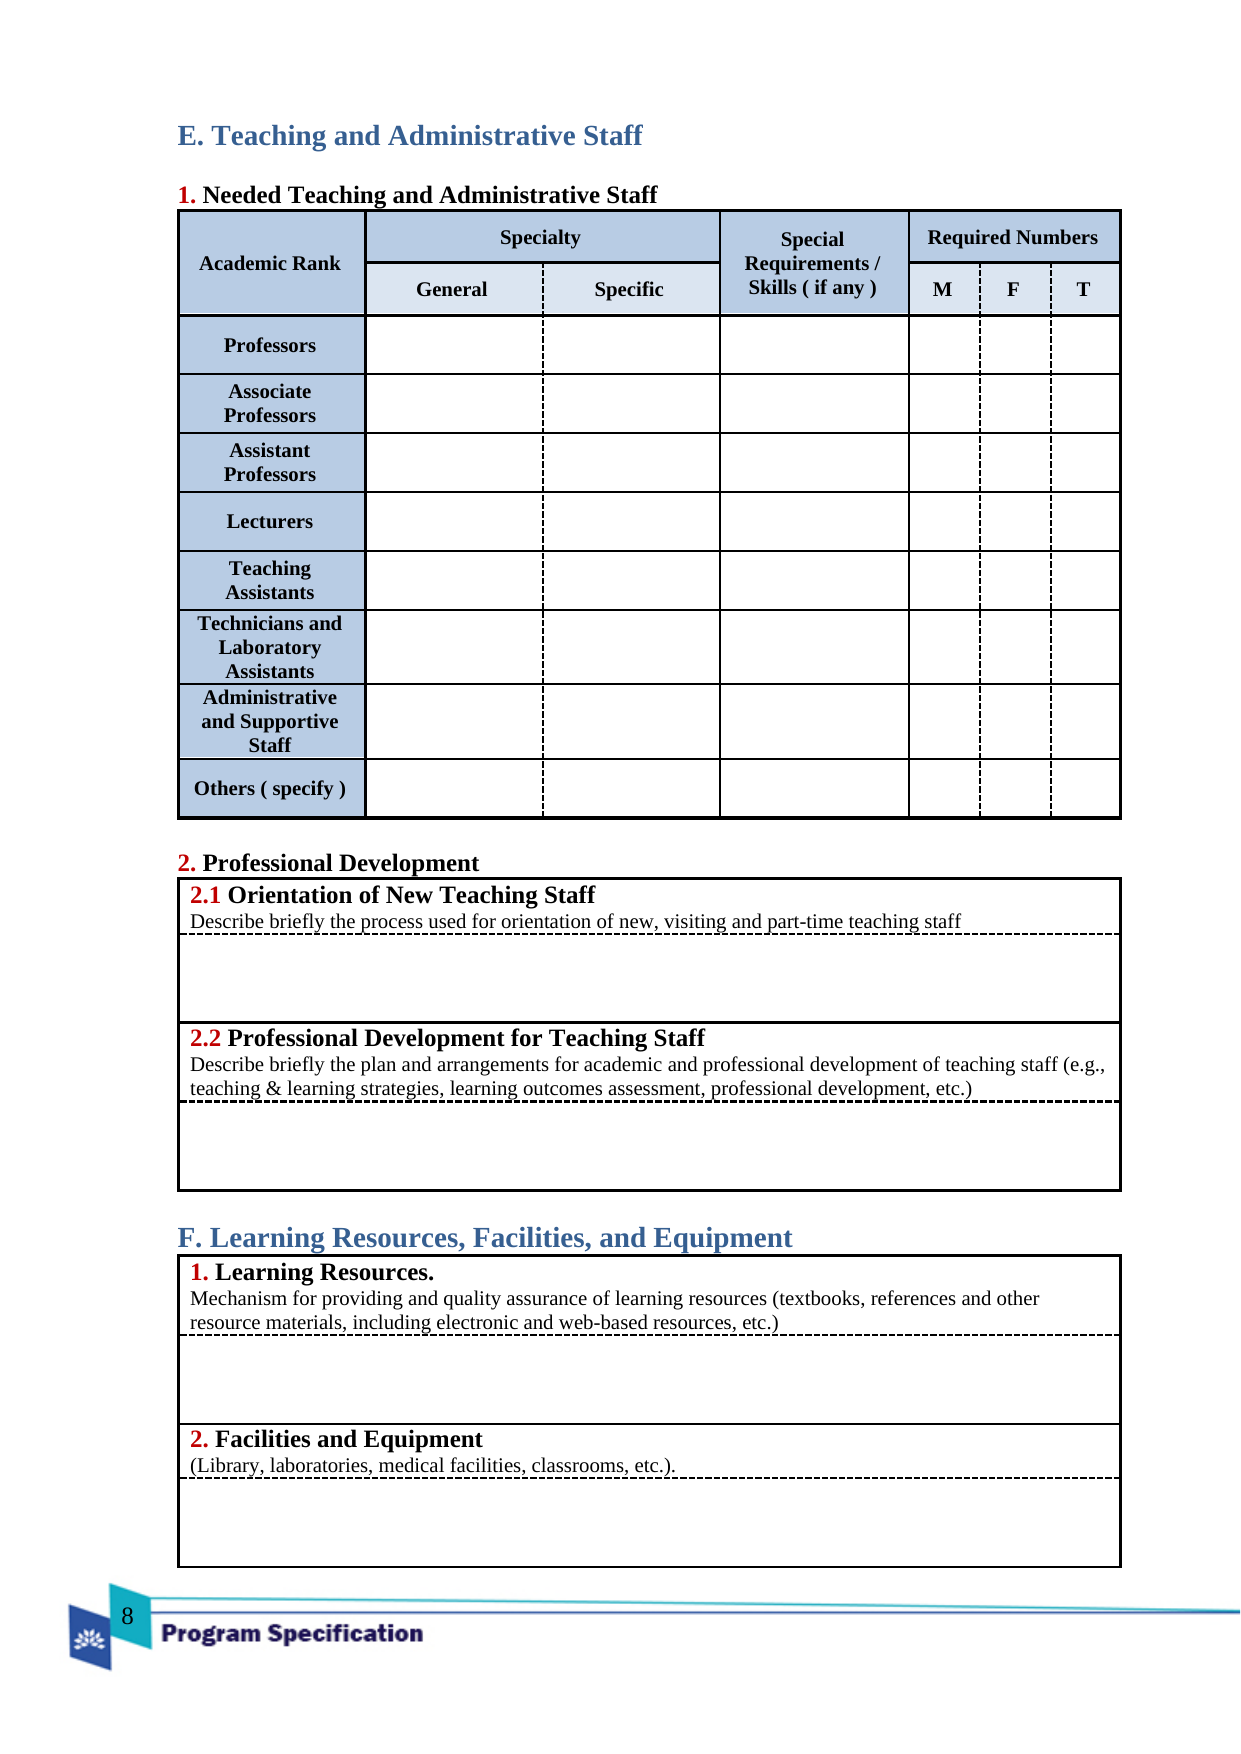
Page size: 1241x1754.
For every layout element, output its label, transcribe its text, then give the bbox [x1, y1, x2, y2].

table_cell [367, 375, 543, 432]
table_cell Lecturers [180, 493, 364, 550]
table_cell Technicians and Laboratory Assistants [180, 611, 364, 683]
table_cell [980, 375, 1051, 432]
table_cell [910, 611, 980, 683]
table_cell [180, 933, 1119, 1021]
table_cell [543, 434, 719, 491]
table_cell [180, 1477, 1119, 1566]
picture [59, 1563, 1241, 1689]
table_cell [910, 375, 980, 432]
table_cell [367, 552, 543, 609]
table_cell [367, 317, 543, 373]
table_cell [721, 434, 908, 491]
table_cell [980, 685, 1051, 757]
table_cell Professors [180, 317, 364, 373]
table_cell [980, 552, 1051, 609]
table_cell [543, 552, 719, 609]
text 2. Professional Development [177, 848, 1122, 877]
table_cell [367, 434, 543, 491]
table_cell F [980, 264, 1051, 313]
table_cell [910, 760, 980, 816]
table_cell [543, 375, 719, 432]
table_cell [910, 317, 980, 373]
table_cell [367, 760, 543, 816]
table_cell [543, 317, 719, 373]
table_cell [980, 434, 1051, 491]
table_cell [721, 611, 908, 683]
subtitle E. Teaching and Administrative Staff [177, 118, 1122, 152]
table_cell [721, 760, 908, 816]
table_cell [543, 760, 719, 816]
table_cell [543, 685, 719, 757]
table_header 1. Learning Resources. Mechanism for providing and quality assurance of learning resources (textbooks, references and other resource materials, including electronic and web-based resources, etc.) [180, 1257, 1119, 1334]
table_cell Associate Professors [180, 375, 364, 432]
table_header Academic Rank [180, 212, 364, 313]
table_cell [367, 611, 543, 683]
table_cell [910, 552, 980, 609]
table_cell [367, 685, 543, 757]
table_cell [1051, 611, 1119, 683]
subtitle F. Learning Resources, Facilities, and Equipment [177, 1221, 1122, 1254]
table_cell [180, 1334, 1119, 1422]
table_cell [180, 1100, 1119, 1189]
table_cell [1051, 685, 1119, 757]
table_cell [910, 434, 980, 491]
table_cell [1051, 552, 1119, 609]
table_cell Teaching Assistants [180, 552, 364, 609]
table_cell [1051, 317, 1119, 373]
table_cell Specific [543, 264, 719, 313]
table_header 2.1 Orientation of New Teaching Staff Describe briefly the process used for orientation of new, visiting and part-time teaching staff [180, 880, 1119, 933]
table_cell [980, 493, 1051, 550]
table_cell [721, 375, 908, 432]
table_cell [721, 317, 908, 373]
table_cell [721, 685, 908, 757]
table_cell [1051, 434, 1119, 491]
table_cell [910, 685, 980, 757]
table_cell [980, 317, 1051, 373]
table_cell [721, 493, 908, 550]
text 1. Needed Teaching and Administrative Staff [177, 180, 1122, 209]
table_cell [910, 493, 980, 550]
table_cell T [1051, 264, 1119, 313]
table_cell [543, 493, 719, 550]
table_header Special Requirements / Skills ( if any ) [721, 212, 908, 313]
table_cell Assistant Professors [180, 434, 364, 491]
table_header Specialty [367, 212, 719, 261]
table_cell [1051, 375, 1119, 432]
table_cell Others ( specify ) [180, 760, 364, 816]
table_header Required Numbers [910, 212, 1119, 261]
table_cell 2. Facilities and Equipment (Library, laboratories, medical facilities, classrooms, etc.). [180, 1425, 1119, 1477]
table_cell [543, 611, 719, 683]
table_cell [1051, 760, 1119, 816]
table_cell General [367, 264, 543, 313]
table_cell 2.2 Professional Development for Teaching Staff Describe briefly the plan and arrangements for academic and professional development of teaching staff (e.g., teaching & learning strategies, learning outcomes assessment, professional development, etc.) [180, 1024, 1119, 1100]
table_cell [1051, 493, 1119, 550]
table_cell [721, 552, 908, 609]
table_cell [980, 760, 1051, 816]
table_cell [367, 493, 543, 550]
table_cell M [910, 264, 980, 313]
table_cell [980, 611, 1051, 683]
table_cell Administrative and Supportive Staff [180, 685, 364, 757]
